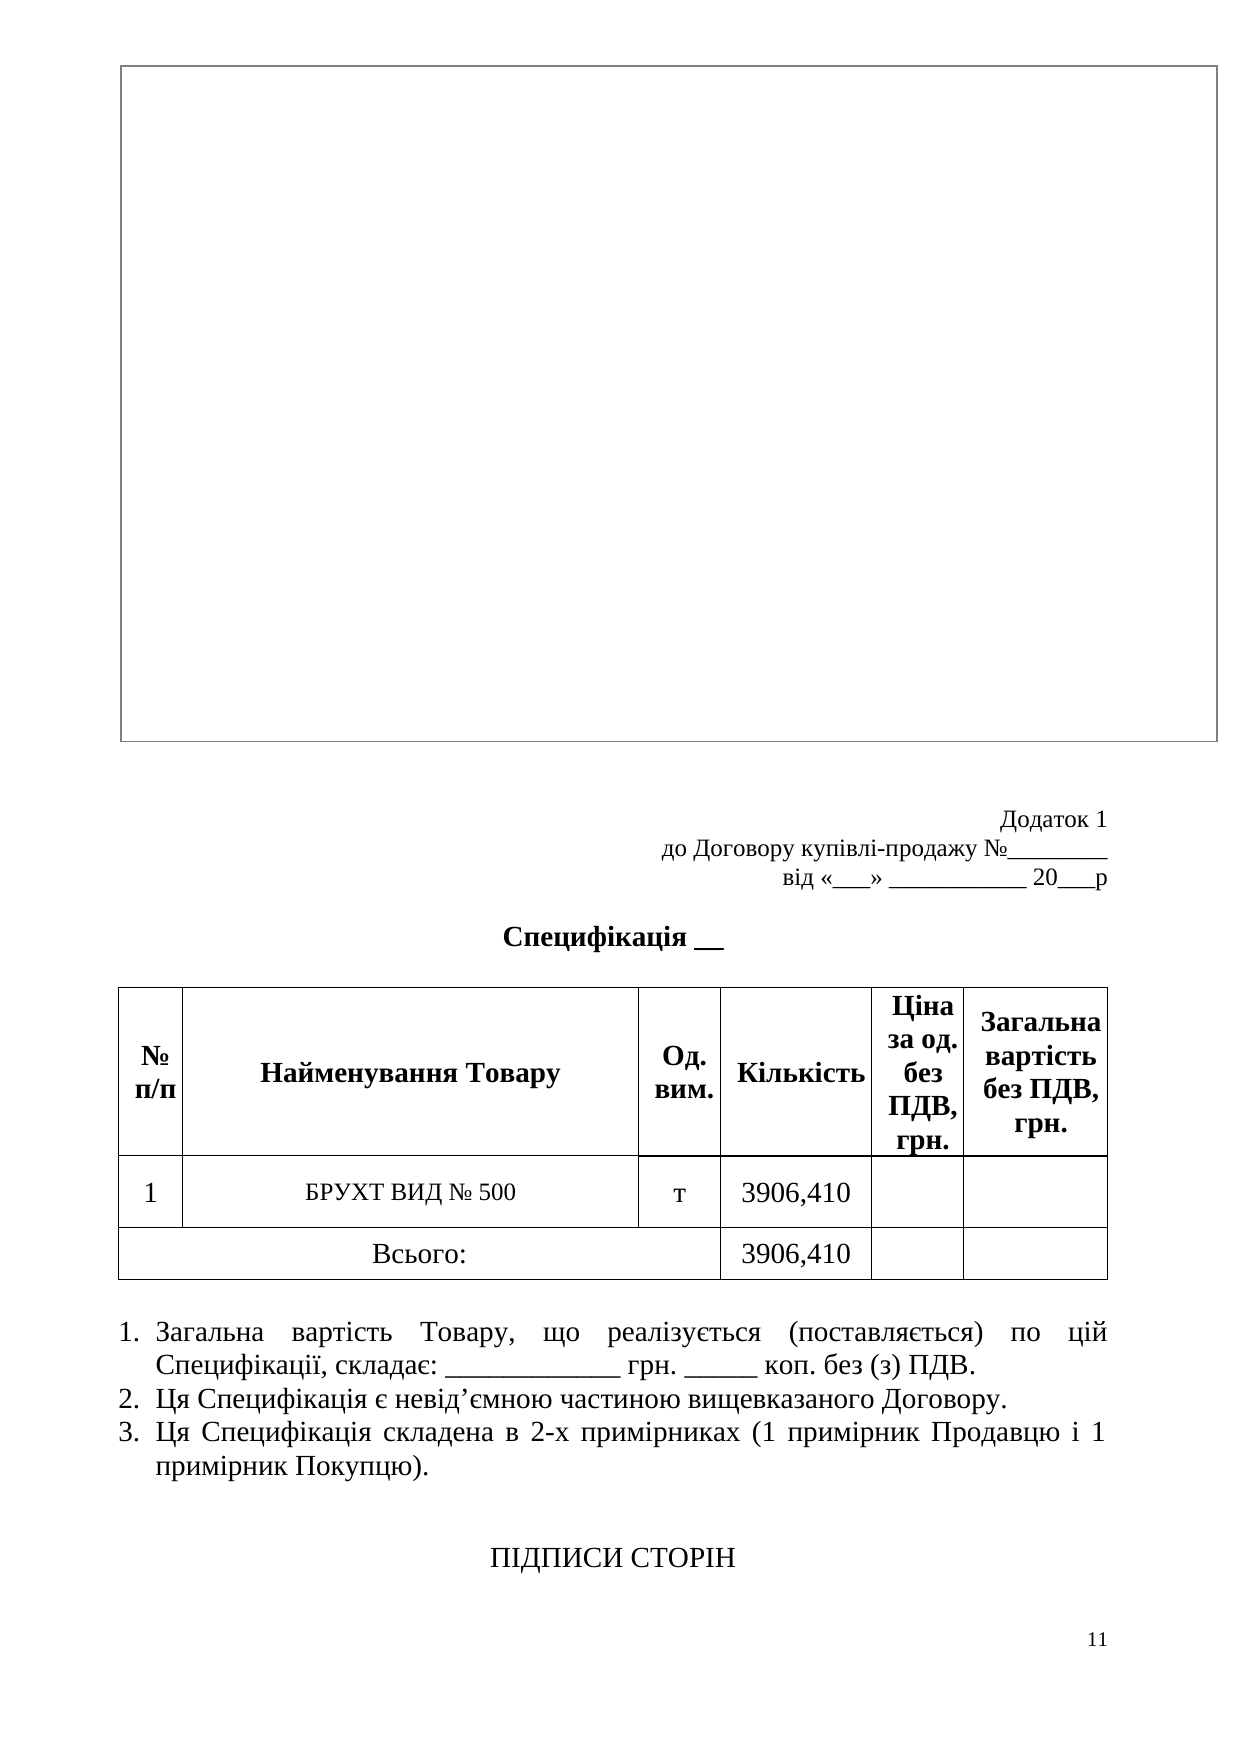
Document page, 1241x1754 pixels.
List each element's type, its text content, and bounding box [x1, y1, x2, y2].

table_header № п/п [119, 988, 182, 1155]
list Загальна вартість Товару, що реалізується (поставляється) по цій Специфікації, складає: ____________ грн. _____ коп. без (з) ПДВ. [118, 1314, 1107, 1381]
table_cell [964, 1157, 1107, 1227]
table_cell 3906,410 [721, 1157, 871, 1227]
table_header Найменування Товару [183, 988, 638, 1155]
text ПІДПИСИ СТОРІН [118, 1540, 1107, 1573]
table_header Од. вим. [639, 988, 720, 1155]
table_cell [872, 1157, 963, 1227]
table_cell 3906,410 [721, 1228, 871, 1279]
table_header Ціна за од. без ПДВ, грн. [872, 988, 963, 1155]
text до Договору купівлі-продажу №________ [118, 833, 1107, 862]
list Ця Специфікація складена в 2-х примірниках (1 примірник Продавцю і 1 примірник Покупцю). [118, 1414, 1107, 1481]
list Ця Специфікація є невід’ємною частиною вищевказаного Договору. [118, 1381, 1107, 1414]
table_cell 1 [119, 1156, 182, 1227]
text від «___» ___________ 20___р [118, 862, 1107, 891]
text Специфікація __ [118, 919, 1107, 953]
table_cell т [639, 1157, 720, 1227]
text Додаток 1 [118, 804, 1107, 833]
table_cell [964, 1228, 1107, 1279]
table_header Кількість [721, 988, 871, 1155]
table_cell Всього: [119, 1228, 720, 1279]
table_header Загальна вартість без ПДВ, грн. [964, 988, 1107, 1155]
table_header [124, 68, 1215, 739]
table_cell [872, 1228, 963, 1279]
table_cell БРУХТ ВИД № 500 [183, 1156, 638, 1227]
